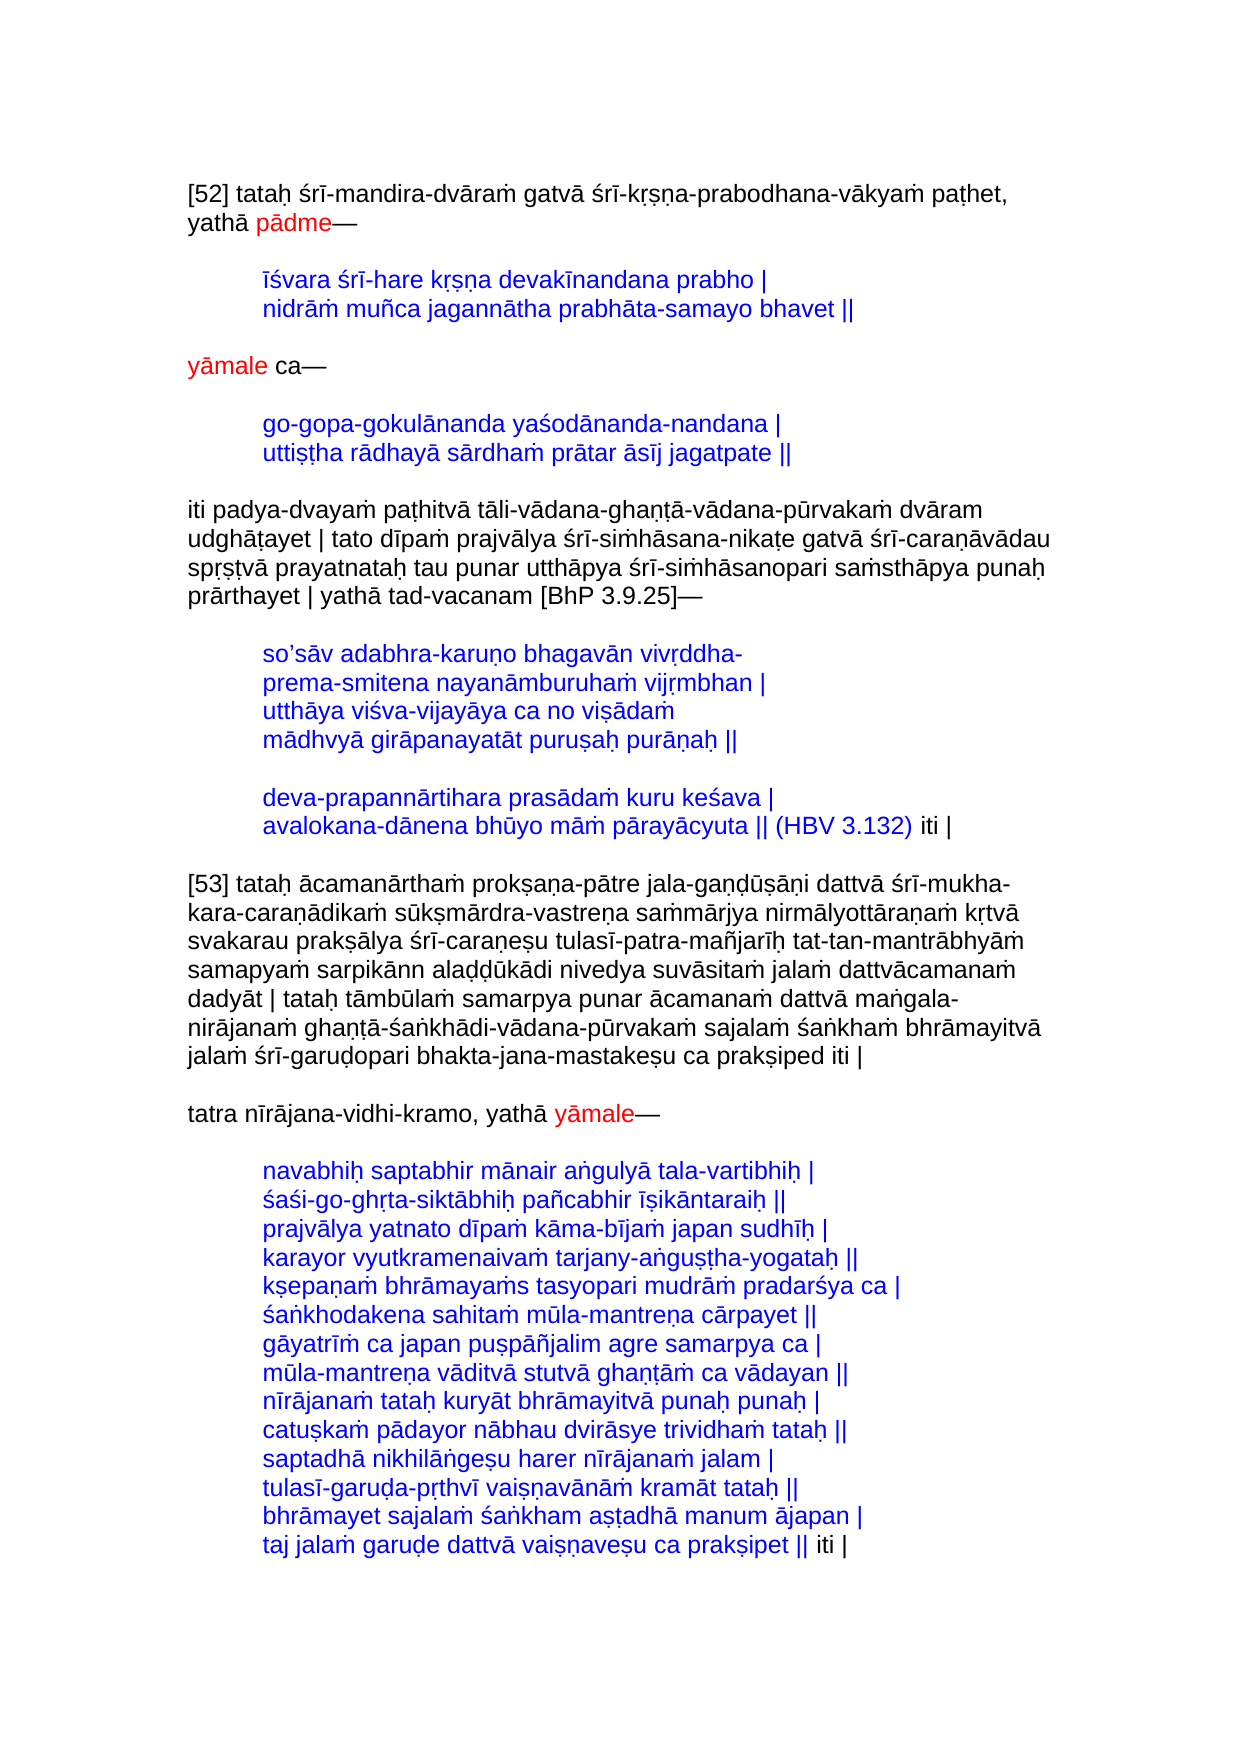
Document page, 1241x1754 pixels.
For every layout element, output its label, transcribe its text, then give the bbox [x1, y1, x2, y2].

text saptadhā nikhilāṅgeṣu harer nīrājanaṁ jalam | [262, 1444, 1053, 1472]
text gāyatrīṁ ca japan puṣpāñjalim agre samarpya ca | [262, 1329, 1053, 1357]
text so’sāv adabhra-karuṇo bhagavān vivṛddha- [262, 639, 1053, 667]
text prajvālya yatnato dīpaṁ kāma-bījaṁ japan sudhīḥ | [262, 1214, 1053, 1242]
text deva-prapannārtihara prasādaṁ kuru keśava | [187, 782, 1053, 811]
text [53] tataḥ ācamanārthaṁ prokṣaṇa-pātre jala-gaṇḍūṣāṇi dattvā śrī-mukha-kara-caraṇādikaṁ sūkṣmārdra-vastreṇa saṁmārjya nirmālyottāraṇaṁ kṛtvā svakarau prakṣālya śrī-caraṇeṣu tulasī-patra-mañjarīḥ tat-tan-mantrābhyāṁ samapyaṁ sarpikānn alaḍḍūkādi nivedya suvāsitaṁ jalaṁ dattvācamanaṁ dadyāt | tataḥ tāmbūlaṁ samarpya punar ācamanaṁ dattvā maṅgala-nirājanaṁ ghaṇṭā-śaṅkhādi-vādana-pūrvakaṁ sajalaṁ śaṅkhaṁ bhrāmayitvā jalaṁ śrī-garuḍopari bhakta-jana-mastakeṣu ca prakṣiped iti | [187, 869, 1053, 1070]
text śaṅkhodakena sahitaṁ mūla-mantreṇa cārpayet || [262, 1300, 1053, 1329]
text uttiṣṭha rādhayā sārdhaṁ prātar āsīj jagatpate || [187, 437, 1053, 466]
text śaśi-go-ghṛta-siktābhiḥ pañcabhir īṣikāntaraiḥ || [262, 1185, 1053, 1214]
text mūla-mantreṇa vāditvā stutvā ghaṇṭāṁ ca vādayan || [262, 1357, 1053, 1386]
text karayor vyutkramenaivaṁ tarjany-aṅguṣṭha-yogataḥ || [262, 1242, 1053, 1271]
text yāmale ca— [187, 351, 1053, 380]
text [52] tataḥ śrī-mandira-dvāraṁ gatvā śrī-kṛṣṇa-prabodhana-vākyaṁ paṭhet, yathā pādme— [187, 179, 1053, 236]
text īśvara śrī-hare kṛṣṇa devakīnandana prabho | [187, 265, 1053, 294]
text nidrāṁ muñca jagannātha prabhāta-samayo bhavet || [187, 294, 1053, 322]
text tulasī-garuḍa-pṛthvī vaiṣṇavānāṁ kramāt tataḥ || [262, 1472, 1053, 1501]
text navabhiḥ saptabhir mānair aṅgulyā tala-vartibhiḥ | [262, 1156, 1053, 1185]
text mādhvyā girāpanayatāt puruṣaḥ purāṇaḥ || [262, 725, 1053, 754]
text go-gopa-gokulānanda yaśodānanda-nandana | [187, 409, 1053, 437]
text kṣepaṇaṁ bhrāmayaṁs tasyopari mudrāṁ pradarśya ca | [262, 1271, 1053, 1300]
text iti padya-dvayaṁ paṭhitvā tāli-vādana-ghaṇṭā-vādana-pūrvakaṁ dvāram udghāṭayet | tato dīpaṁ prajvālya śrī-siṁhāsana-nikaṭe gatvā śrī-caraṇāvādau spṛṣṭvā prayatnataḥ tau punar utthāpya śrī-siṁhāsanopari saṁsthāpya punaḥ prārthayet | yathā tad-vacanam [BhP 3.9.25]— [187, 495, 1053, 610]
text avalokana-dānena bhūyo māṁ pārayācyuta || (HBV 3.132) iti | [262, 811, 1053, 840]
text nīrājanaṁ tataḥ kuryāt bhrāmayitvā punaḥ punaḥ | [262, 1386, 1053, 1415]
text taj jalaṁ garuḍe dattvā vaiṣṇaveṣu ca prakṣipet || iti | [262, 1530, 1053, 1559]
text utthāya viśva-vijayāya ca no viṣādaṁ [262, 696, 1053, 725]
text prema-smitena nayanāmburuhaṁ vijṛmbhan | [262, 667, 1053, 696]
text catuṣkaṁ pādayor nābhau dvirāsye trividhaṁ tataḥ || [262, 1415, 1053, 1444]
text tatra nīrājana-vidhi-kramo, yathā yāmale— [187, 1099, 1053, 1127]
text bhrāmayet sajalaṁ śaṅkham aṣṭadhā manum ājapan | [262, 1501, 1053, 1530]
